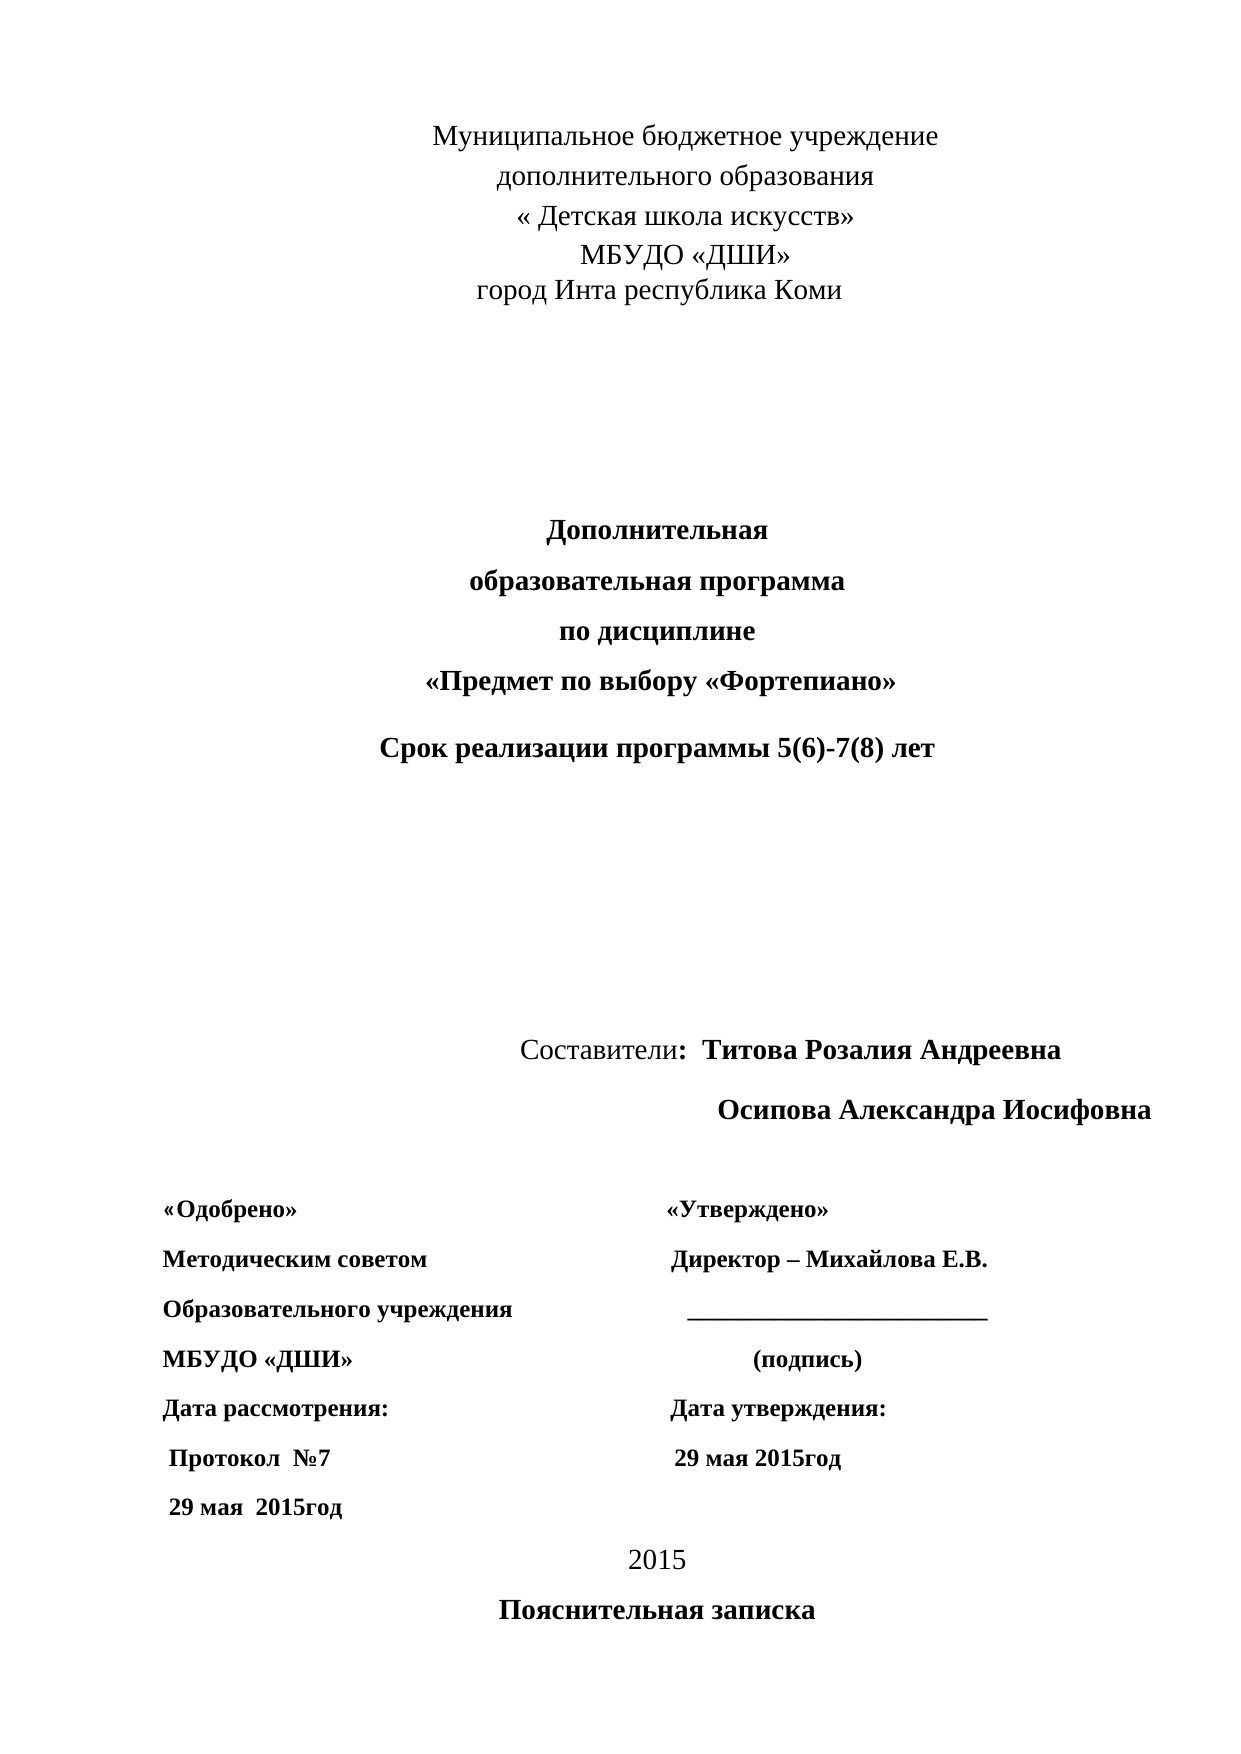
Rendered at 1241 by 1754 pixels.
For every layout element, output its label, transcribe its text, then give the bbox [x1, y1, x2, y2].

text по дисциплине [162, 613, 1152, 646]
text Пояснительная записка [162, 1592, 1152, 1626]
text Муниципальное бюджетное учреждение [162, 118, 1152, 152]
text Дата рассмотрения: Дата утверждения: [162, 1393, 1152, 1422]
text Методическим советом Директор – Михайлова Е.В. [162, 1244, 1152, 1273]
text МБУДО «ДШИ» [162, 237, 1152, 271]
text «Предмет по выбору «Фортепиано» [162, 663, 1152, 697]
text 29 мая 2015год [162, 1492, 1152, 1521]
text «Одобрено» «Утверждено» [162, 1193, 1152, 1224]
text МБУДО «ДШИ» (подпись) [162, 1344, 1152, 1372]
text Дополнительная [162, 512, 1152, 546]
text город Инта республика Коми [167, 277, 1152, 305]
text образовательная программа [162, 563, 1152, 596]
text « Детская школа искусств» [162, 198, 1152, 231]
text дополнительного образования [162, 158, 1152, 191]
text 2015 [162, 1542, 1152, 1576]
text Протокол №7 29 мая 2015год [162, 1443, 1152, 1472]
text Осипова Александра Иосифовна [162, 1092, 1152, 1125]
text Составители: Титова Розалия Андреевна [162, 1032, 1152, 1066]
text Образовательного учреждения ________________________ [162, 1294, 1152, 1323]
text Срок реализации программы 5(6)-7(8) лет [162, 730, 1152, 764]
